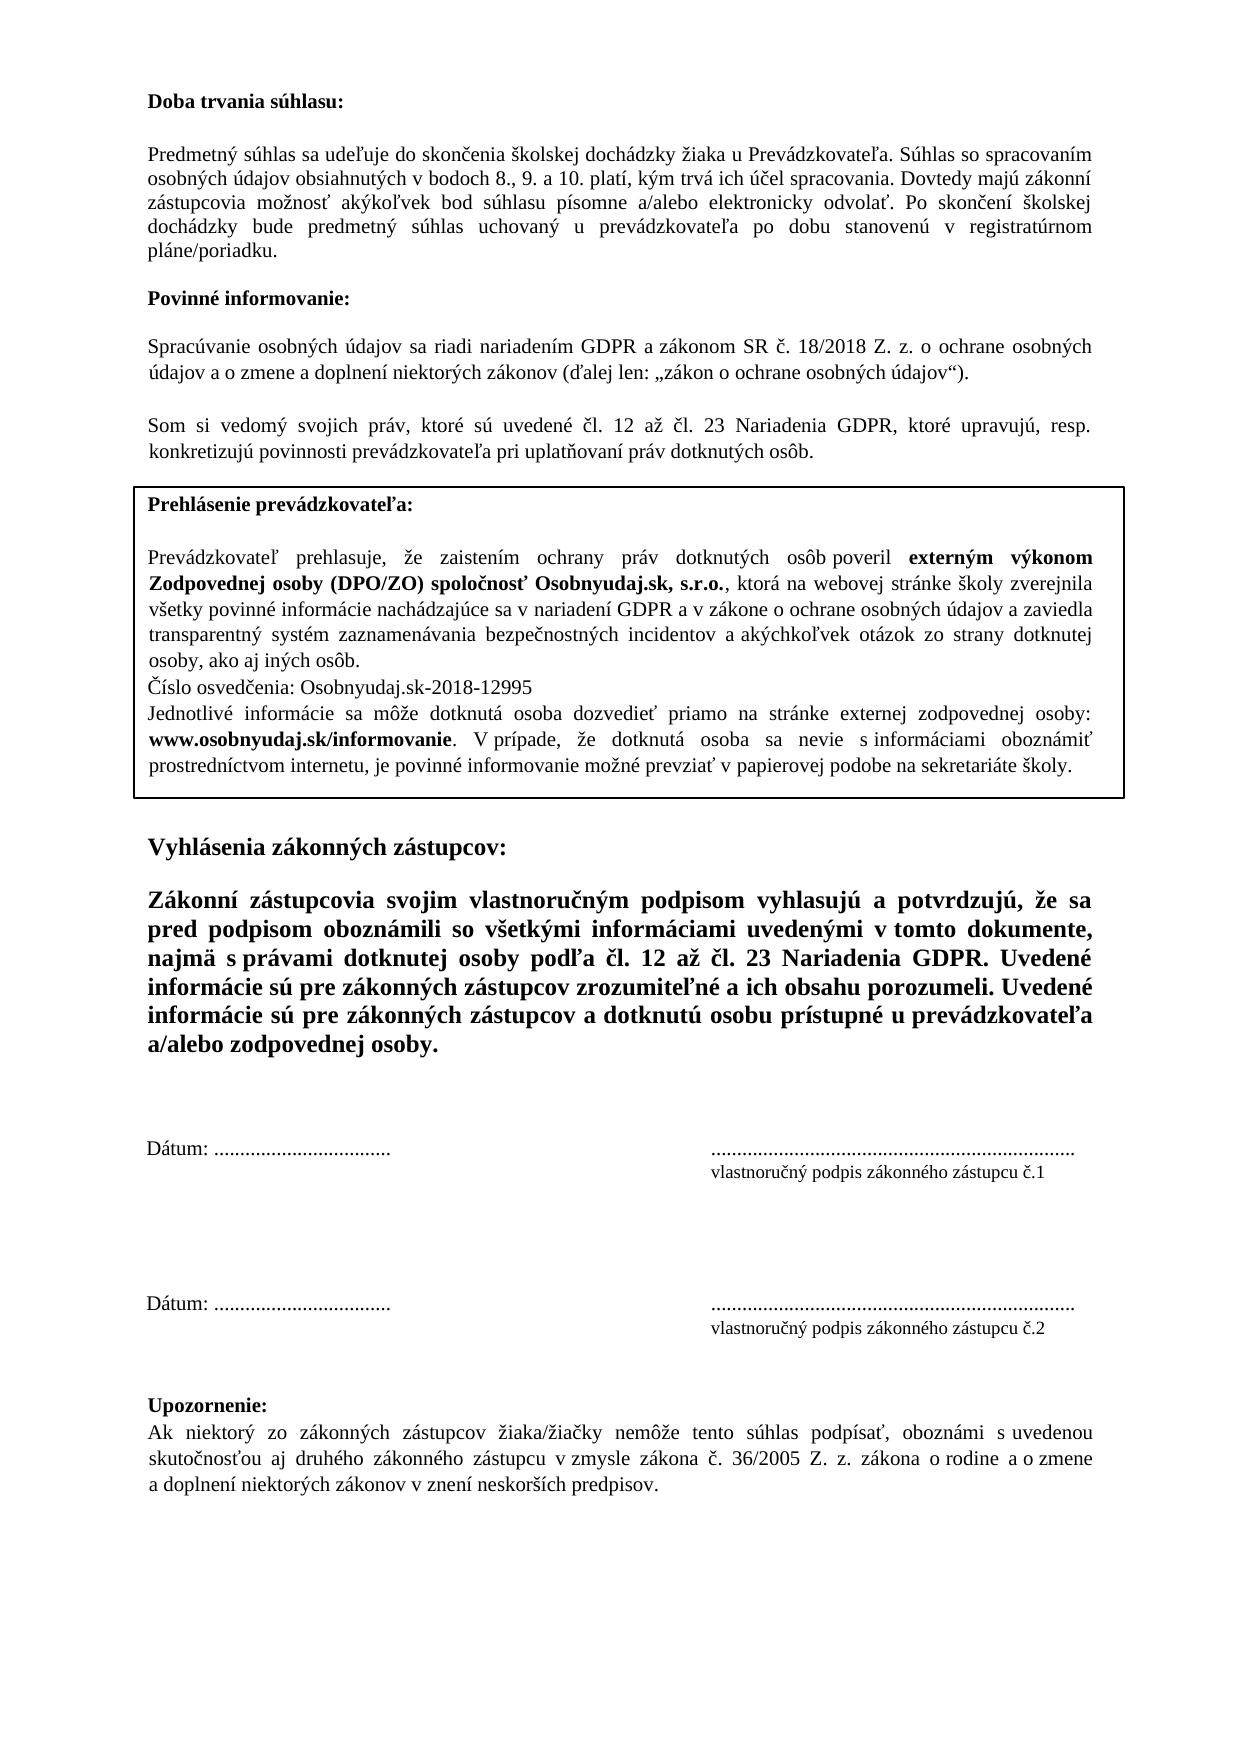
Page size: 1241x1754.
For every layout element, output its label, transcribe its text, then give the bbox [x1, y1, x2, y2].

text Predmetný súhlas sa udeľuje do skončenia školskej dochádzky žiaka u Prevádzkovateľa. Súhlas so spracovaním osobných údajov obsiahnutých v bodoch 8., 9. a 10. platí, kým trvá ich účel spracovania. Dovtedy majú zákonní zástupcovia možnosť akýkoľvek bod súhlasu písomne a/alebo elektronicky odvolať. Po skončení školskej dochádzky bude predmetný súhlas uchovaný u prevádzkovateľa po dobu stanovenú v registratúrnom pláne/poriadku. [147, 141, 1093, 262]
text Doba trvania súhlasu: [147, 89, 1093, 113]
text Dátum: .................................. ...................................................................... vlastnoručný podpis zákonného zástupcu č.1 [146, 1136, 1093, 1183]
text Jednotlivé informácie sa môže dotknutá osoba dozvedieť priamo na stránke externej zodpovednej osoby: www.osobnyudaj.sk/informovanie. V prípade, že dotknutá osoba sa nevie s informáciami oboznámiť prostredníctvom internetu, je povinné informovanie možné prevziať v papierovej podobe na sekretariáte školy. [147, 701, 1093, 777]
text Spracúvanie osobných údajov sa riadi nariadením GDPR a zákonom SR č. 18/2018 Z. z. o ochrane osobných údajov a o zmene a doplnení niektorých zákonov (ďalej len: „zákon o ochrane osobných údajov“). [147, 334, 1093, 384]
text Číslo osvedčenia: Osobnyudaj.sk-2018-12995 [147, 675, 1093, 699]
text Som si vedomý svojich práv, ktoré sú uvedené čl. 12 až čl. 23 Nariadenia GDPR, ktoré upravujú, resp. konkretizujú povinnosti prevádzkovateľa pri uplatňovaní práv dotknutých osôb. [147, 413, 1093, 463]
text Upozornenie: [147, 1393, 1093, 1417]
text Zákonní zástupcovia svojim vlastnoručným podpisom vyhlasujú a potvrdzujú, že sa pred podpisom oboznámili so všetkými informáciami uvedenými v tomto dokumente, najmä s právami dotknutej osoby podľa čl. 12 až čl. 23 Nariadenia GDPR. Uvedené informácie sú pre zákonných zástupcov zrozumiteľné a ich obsahu porozumeli. Uvedené informácie sú pre zákonných zástupcov a dotknutú osobu prístupné u prevádzkovateľa a/alebo zodpovednej osoby. [147, 885, 1093, 1058]
text Vyhlásenia zákonných zástupcov: [147, 832, 1093, 861]
text Dátum: .................................. ...................................................................... vlastnoručný podpis zákonného zástupcu č.2 [146, 1291, 1093, 1338]
text Prevádzkovateľ prehlasuje, že zaistením ochrany práv dotknutých osôb poveril externým výkonom Zodpovednej osoby (DPO/ZO) spoločnosť Osobnyudaj.sk, s.r.o., ktorá na webovej stránke školy zverejnila všetky povinné informácie nachádzajúce sa v nariadení GDPR a v zákone o ochrane osobných údajov a zaviedla transparentný systém zaznamenávania bezpečnostných incidentov a akýchkoľvek otázok zo strany dotknutej osoby, ako aj iných osôb. [147, 544, 1093, 672]
text Ak niektorý zo zákonných zástupcov žiaka/žiačky nemôže tento súhlas podpísať, oboznámi s uvedenou skutočnosťou aj druhého zákonného zástupcu v zmysle zákona č. 36/2005 Z. z. zákona o rodine a o zmene a doplnení niektorých zákonov v znení neskorších predpisov. [147, 1420, 1093, 1496]
text Povinné informovanie: [147, 286, 1093, 310]
text Prehlásenie prevádzkovateľa: [147, 492, 1093, 516]
